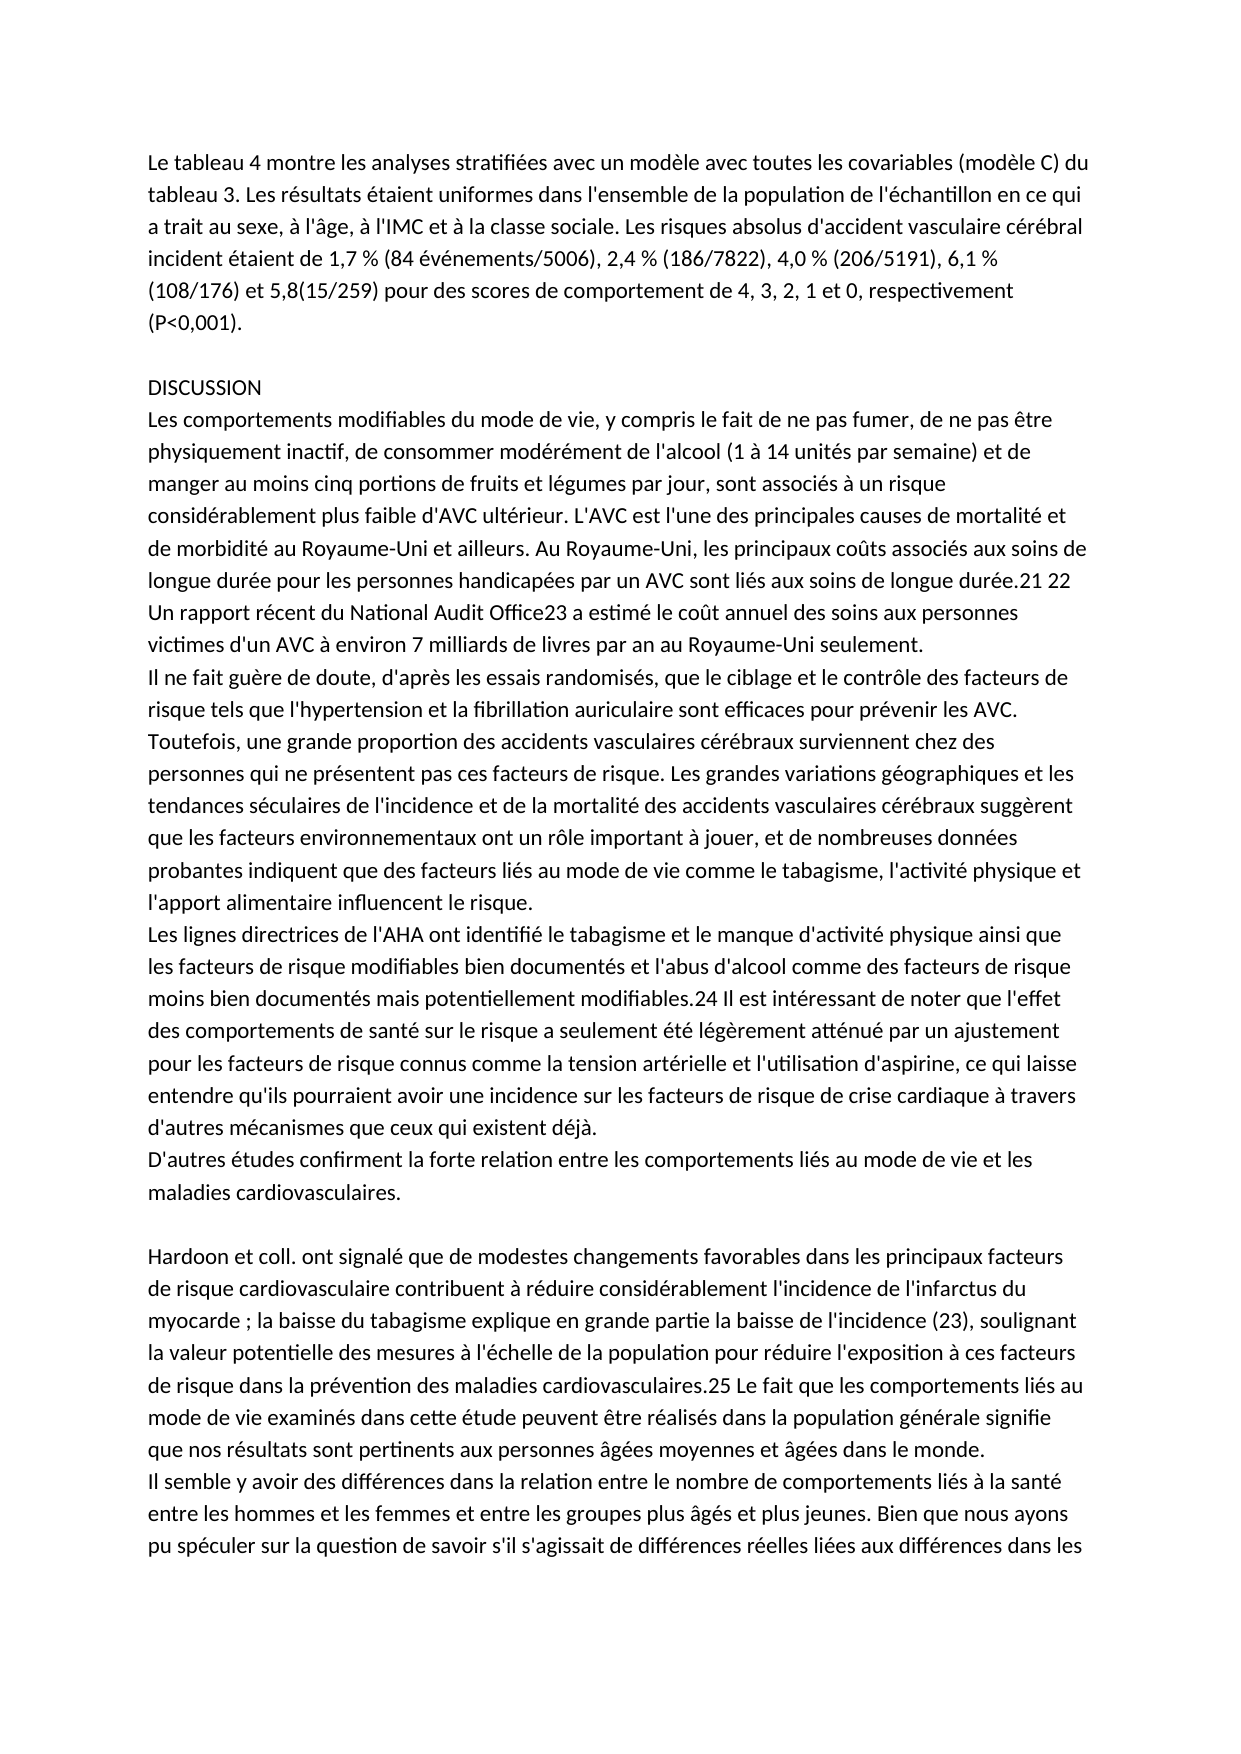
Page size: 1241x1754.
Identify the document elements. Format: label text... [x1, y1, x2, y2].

text Il ne fait guère de doute, d'après les essais randomisés, que le ciblage et le contrôle des facteurs de risque tels que l'hypertension et la fibrillation auriculaire sont efficaces pour prévenir les AVC. Toutefois, une grande proportion des accidents vasculaires cérébraux surviennent chez des personnes qui ne présentent pas ces facteurs de risque. Les grandes variations géographiques et les tendances séculaires de l'incidence et de la mortalité des accidents vasculaires cérébraux suggèrent que les facteurs environnementaux ont un rôle important à jouer, et de nombreuses données probantes indiquent que des facteurs liés au mode de vie comme le tabagisme, l'activité physique et l'apport alimentaire influencent le risque. [148, 663, 1093, 916]
text D'autres études confirment la forte relation entre les comportements liés au mode de vie et les maladies cardiovasculaires. [148, 1145, 1093, 1206]
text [148, 1467, 1093, 1560]
text Les comportements modifiables du mode de vie, y compris le fait de ne pas fumer, de ne pas être physiquement inactif, de consommer modérément de l'alcool (1 à 14 unités par semaine) et de manger au moins cinq portions de fruits et légumes par jour, sont associés à un risque considérablement plus faible d'AVC ultérieur. L'AVC est l'une des principales causes de mortalité et de morbidité au Royaume-Uni et ailleurs. Au Royaume-Uni, les principaux coûts associés aux soins de longue durée pour les personnes handicapées par un AVC sont liés aux soins de longue durée.21 22 Un rapport récent du National Audit Office23 a estimé le coût annuel des soins aux personnes victimes d'un AVC à environ 7 milliards de livres par an au Royaume-Uni seulement. [148, 405, 1093, 658]
text Le tableau 4 montre les analyses stratifiées avec un modèle avec toutes les covariables (modèle C) du tableau 3. Les résultats étaient uniformes dans l'ensemble de la population de l'échantillon en ce qui a trait au sexe, à l'âge, à l'IMC et à la classe sociale. Les risques absolus d'accident vasculaire cérébral incident étaient de 1,7 % (84 événements/5006), 2,4 % (186/7822), 4,0 % (206/5191), 6,1 % (108/176) et 5,8(15/259) pour des scores de comportement de 4, 3, 2, 1 et 0, respectivement (P<0,001). [148, 148, 1093, 337]
text Les lignes directrices de l'AHA ont identifié le tabagisme et le manque d'activité physique ainsi que les facteurs de risque modifiables bien documentés et l'abus d'alcool comme des facteurs de risque moins bien documentés mais potentiellement modifiables.24 Il est intéressant de noter que l'effet des comportements de santé sur le risque a seulement été légèrement atténué par un ajustement pour les facteurs de risque connus comme la tension artérielle et l'utilisation d'aspirine, ce qui laisse entendre qu'ils pourraient avoir une incidence sur les facteurs de risque de crise cardiaque à travers d'autres mécanismes que ceux qui existent déjà. [148, 920, 1093, 1141]
text Hardoon et coll. ont signalé que de modestes changements favorables dans les principaux facteurs de risque cardiovasculaire contribuent à réduire considérablement l'incidence de l'infarctus du myocarde ; la baisse du tabagisme explique en grande partie la baisse de l'incidence (23), soulignant la valeur potentielle des mesures à l'échelle de la population pour réduire l'exposition à ces facteurs de risque dans la prévention des maladies cardiovasculaires.25 Le fait que les comportements liés au mode de vie examinés dans cette étude peuvent être réalisés dans la population générale signifie que nos résultats sont pertinents aux personnes âgées moyennes et âgées dans le monde. [148, 1242, 1093, 1463]
text DISCUSSION [148, 373, 1093, 401]
